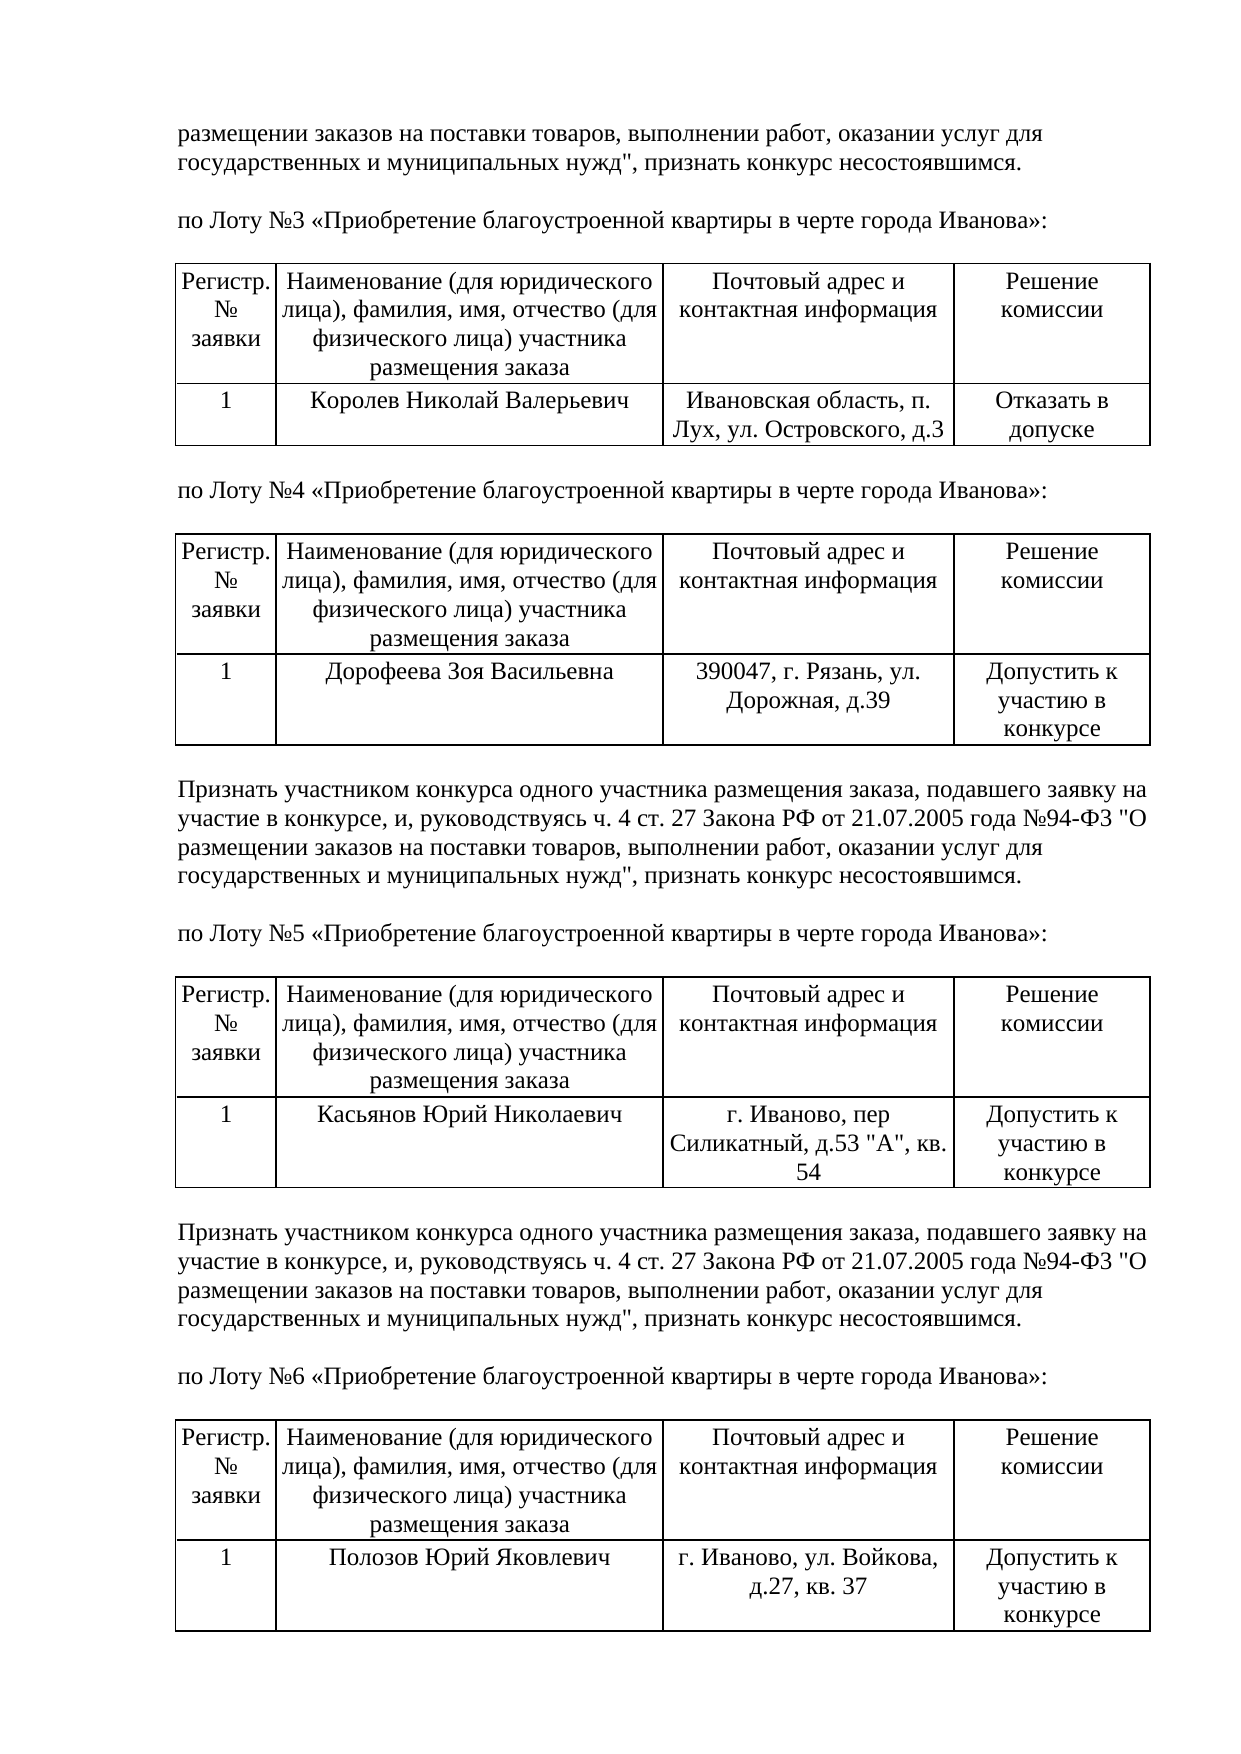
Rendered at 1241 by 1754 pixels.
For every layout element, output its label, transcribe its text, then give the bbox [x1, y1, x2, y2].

table_cell г. Иваново, пер Силикатный, д.53 "А", кв. 54 [664, 1098, 953, 1187]
table_cell Дорофеева Зоя Васильевна [277, 655, 662, 744]
table_header Почтовый адрес и контактная информация [664, 1421, 953, 1539]
table_cell 1 [176, 654, 275, 744]
table_header Наименование (для юридического лица), фамилия, имя, отчество (для физического лица) участника размещения заказа [277, 978, 662, 1096]
table_header Наименование (для юридического лица), фамилия, имя, отчество (для физического лица) участника размещения заказа [277, 535, 662, 653]
table_cell 390047, г. Рязань, ул. Дорожная, д.39 [664, 655, 953, 744]
table_cell Отказать в допуске [955, 384, 1149, 444]
table_cell 1 [176, 1097, 275, 1187]
table_header Наименование (для юридического лица), фамилия, имя, отчество (для физического лица) участника размещения заказа [277, 1421, 662, 1539]
table_header Регистр. № заявки [176, 1421, 275, 1539]
table_header Решение комиссии [955, 1421, 1149, 1539]
table_cell Полозов Юрий Яковлевич [277, 1541, 662, 1630]
table_header Почтовый адрес и контактная информация [664, 264, 953, 382]
table_header Регистр. № заявки [176, 978, 275, 1096]
table_header Решение комиссии [955, 978, 1149, 1096]
table_header Наименование (для юридического лица), фамилия, имя, отчество (для физического лица) участника размещения заказа [277, 264, 662, 382]
table_cell г. Иваново, ул. Войкова, д.27, кв. 37 [664, 1541, 953, 1630]
table_header Регистр. № заявки [176, 535, 275, 653]
table_cell Ивановская область, п. Лух, ул. Островского, д.3 [664, 384, 953, 444]
text по Лоту №5 «Приобретение благоустроенной квартиры в черте города Иванова»: [177, 918, 1152, 947]
table_cell 1 [176, 384, 275, 444]
table_cell 1 [176, 1540, 275, 1630]
text по Лоту №6 «Приобретение благоустроенной квартиры в черте города Иванова»: [177, 1361, 1152, 1390]
table_header Почтовый адрес и контактная информация [664, 978, 953, 1096]
text по Лоту №4 «Приобретение благоустроенной квартиры в черте города Иванова»: [177, 475, 1152, 504]
table_header Решение комиссии [955, 264, 1149, 382]
table_header Почтовый адрес и контактная информация [664, 535, 953, 653]
table_cell Допустить к участию в конкурсе [955, 1098, 1149, 1187]
table_header Регистр. № заявки [176, 264, 275, 382]
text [177, 118, 1152, 176]
table_cell Допустить к участию в конкурсе [955, 655, 1149, 744]
table_cell Королев Николай Валерьевич [277, 384, 662, 444]
table_header Решение комиссии [955, 535, 1149, 653]
table_cell Касьянов Юрий Николаевич [277, 1098, 662, 1187]
table_cell Допустить к участию в конкурсе [955, 1541, 1149, 1630]
text по Лоту №3 «Приобретение благоустроенной квартиры в черте города Иванова»: [177, 205, 1152, 233]
